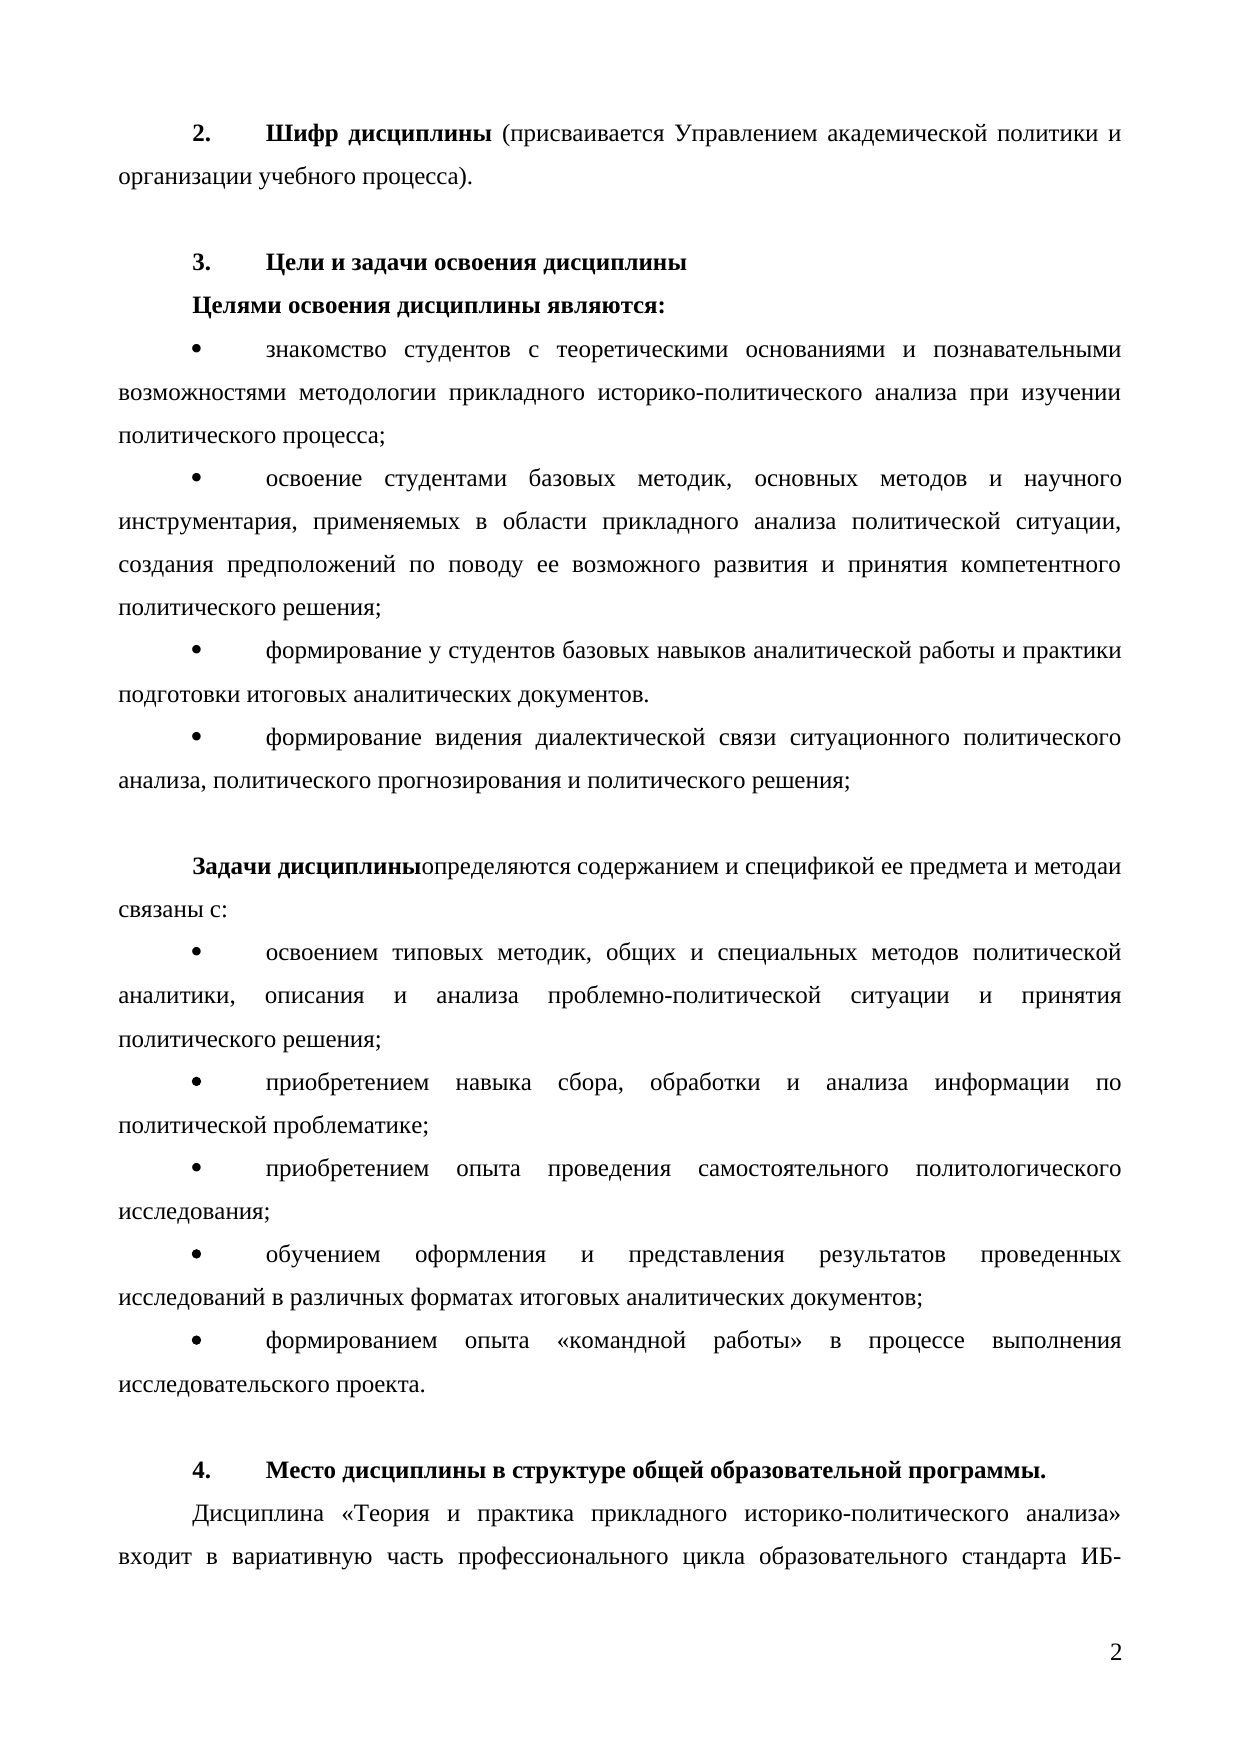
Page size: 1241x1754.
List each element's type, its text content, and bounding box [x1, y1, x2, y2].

list освоение студентами базовых методик, основных методов и научного инструментария, применяемых в области прикладного анализа политической ситуации, создания предположений по поводу ее возможного развития и принятия компетентного политического решения; [118, 463, 1122, 621]
list Цели и задачи освоения дисциплины [118, 247, 1122, 276]
list приобретением навыка сбора, обработки и анализа информации по политической проблематике; [118, 1067, 1122, 1139]
list освоением типовых методик, общих и специальных методов политической аналитики, описания и анализа проблемно-политической ситуации и принятия политического решения; [118, 937, 1122, 1052]
text Целями освоения дисциплины являются: [118, 291, 1122, 319]
text Задачи дисциплиныопределяются содержанием и спецификой ее предмета и методаи связаны с: [118, 851, 1122, 923]
list формированием опыта «командной работы» в процессе выполнения исследовательского проекта. [118, 1326, 1122, 1397]
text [118, 1498, 1122, 1570]
list формирование у студентов базовых навыков аналитической работы и практики подготовки итоговых аналитических документов. [118, 636, 1122, 707]
list приобретением опыта проведения самостоятельного политологического исследования; [118, 1153, 1122, 1225]
list формирование видения диалектической связи ситуационного политического анализа, политического прогнозирования и политического решения; [118, 722, 1122, 794]
list обучением оформления и представления результатов проведенных исследований в различных форматах итоговых аналитических документов; [118, 1239, 1122, 1311]
list Шифр дисциплины (присваивается Управлением академической политики и организации учебного процесса). [118, 118, 1122, 190]
list Место дисциплины в структуре общей образовательной программы. [118, 1455, 1122, 1484]
list знакомство студентов с теоретическими основаниями и познавательными возможностями методологии прикладного историко-политического анализа при изучении политического процесса; [118, 334, 1122, 449]
